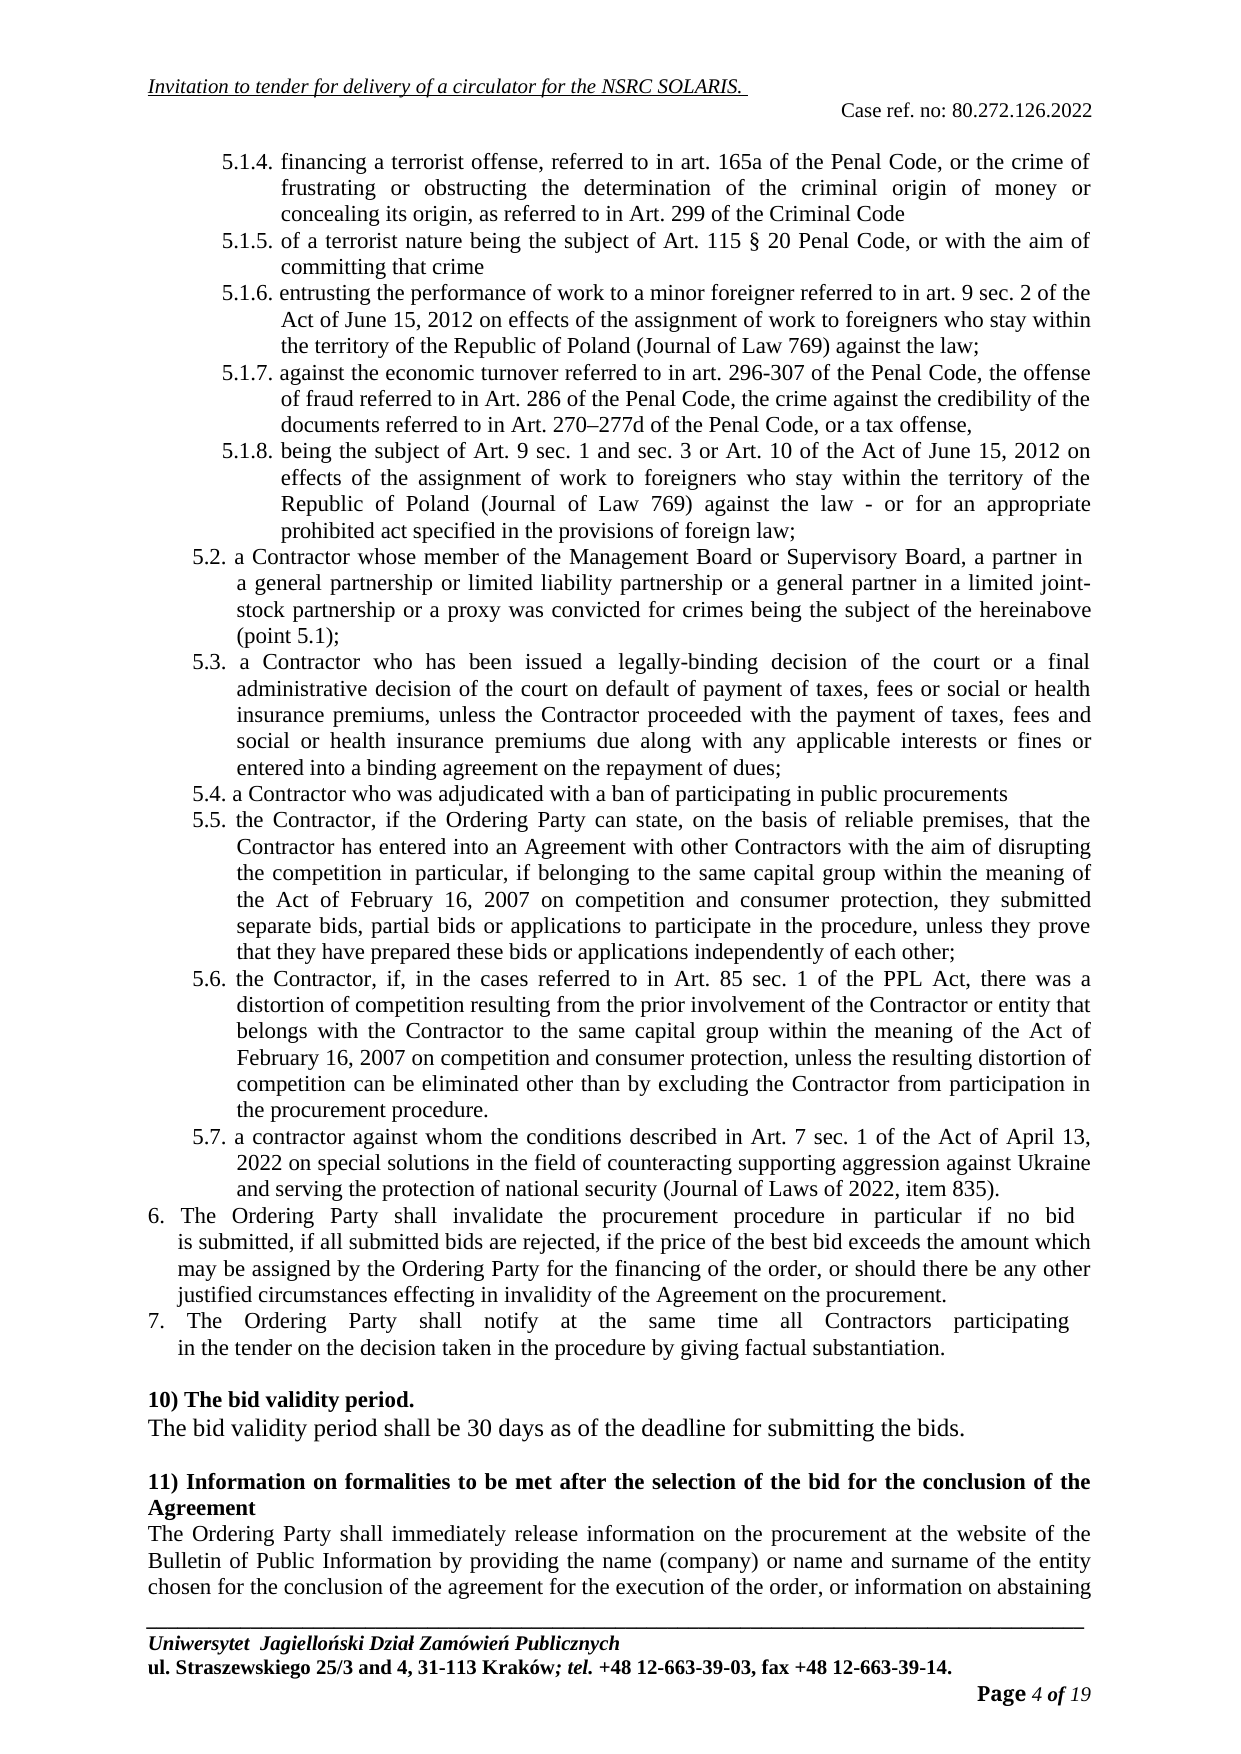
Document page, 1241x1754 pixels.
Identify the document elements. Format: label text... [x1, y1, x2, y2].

text 7. The Ordering Party shall notify at the same time all Contractors participating in the tender on the decision taken in the procedure by giving factual substantiation. [148, 1307, 1092, 1360]
text 6. The Ordering Party shall invalidate the procurement procedure in particular if no bid is submitted, if all submitted bids are rejected, if the price of the best bid exceeds the amount which may be assigned by the Ordering Party for the financing of the order, or should there be any other justified circumstances effecting in invalidity of the Agreement on the procurement. [148, 1202, 1092, 1307]
text 5.1.6. entrusting the performance of work to a minor foreigner referred to in art. 9 sec. 2 of the Act of June 15, 2012 on effects of the assignment of work to foreigners who stay within the territory of the Republic of Poland (Journal of Law 769) against the law; [222, 279, 1092, 358]
text 5.6. the Contractor, if, in the cases referred to in Art. 85 sec. 1 of the PPL Act, there was a distortion of competition resulting from the prior involvement of the Contractor or entity that belongs with the Contractor to the same capital group within the meaning of the Act of February 16, 2007 on competition and consumer protection, unless the resulting distortion of competition can be eliminated other than by excluding the Contractor from participation in the procurement procedure. [192, 965, 1092, 1123]
text 5.4. a Contractor who was adjudicated with a ban of participating in public procurements [192, 780, 1092, 807]
text 11) Information on formalities to be met after the selection of the bid for the conclusion of the Agreement [148, 1468, 1092, 1521]
text 5.1.7. against the economic turnover referred to in art. 296-307 of the Penal Code, the offense of fraud referred to in Art. 286 of the Penal Code, the crime against the credibility of the documents referred to in Art. 270–277d of the Penal Code, or a tax offense, [222, 358, 1092, 438]
text 5.3. a Contractor who has been issued a legally-binding decision of the court or a final administrative decision of the court on default of payment of taxes, fees or social or health insurance premiums, unless the Contractor proceeded with the payment of taxes, fees and social or health insurance premiums due along with any applicable interests or fines or entered into a binding agreement on the repayment of dues; [192, 648, 1092, 780]
text 5.5. the Contractor, if the Ordering Party can state, on the basis of reliable premises, that the Contractor has entered into an Agreement with other Contractors with the aim of disrupting the competition in particular, if belonging to the same capital group within the meaning of the Act of February 16, 2007 on competition and consumer protection, they submitted separate bids, partial bids or applications to participate in the procedure, unless they prove that they have prepared these bids or applications independently of each other; [192, 807, 1092, 965]
text 5.2. a Contractor whose member of the Management Board or Supervisory Board, a partner in a general partnership or limited liability partnership or a general partner in a limited joint-stock partnership or a proxy was convicted for crimes being the subject of the hereinabove (point 5.1); [192, 543, 1092, 648]
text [148, 1521, 1092, 1599]
text 5.7. a contractor against whom the conditions described in Art. 7 sec. 1 of the Act of April 13, 2022 on special solutions in the field of counteracting supporting aggression against Ukraine and serving the protection of national security (Journal of Laws of 2022, item 835). [192, 1123, 1092, 1202]
text The bid validity period shall be 30 days as of the deadline for submitting the bids. [148, 1413, 1092, 1441]
text 10) The bid validity period. [148, 1386, 1092, 1413]
text 5.1.5. of a terrorist nature being the subject of Art. 115 § 20 Penal Code, or with the aim of committing that crime [222, 227, 1092, 279]
text 5.1.4. financing a terrorist offense, referred to in art. 165a of the Penal Code, or the crime of frustrating or obstructing the determination of the criminal origin of money or concealing its origin, as referred to in Art. 299 of the Criminal Code [222, 148, 1092, 227]
text 5.1.8. being the subject of Art. 9 sec. 1 and sec. 3 or Art. 10 of the Act of June 15, 2012 on effects of the assignment of work to foreigners who stay within the territory of the Republic of Poland (Journal of Law 769) against the law - or for an appropriate prohibited act specified in the provisions of foreign law; [222, 438, 1092, 543]
